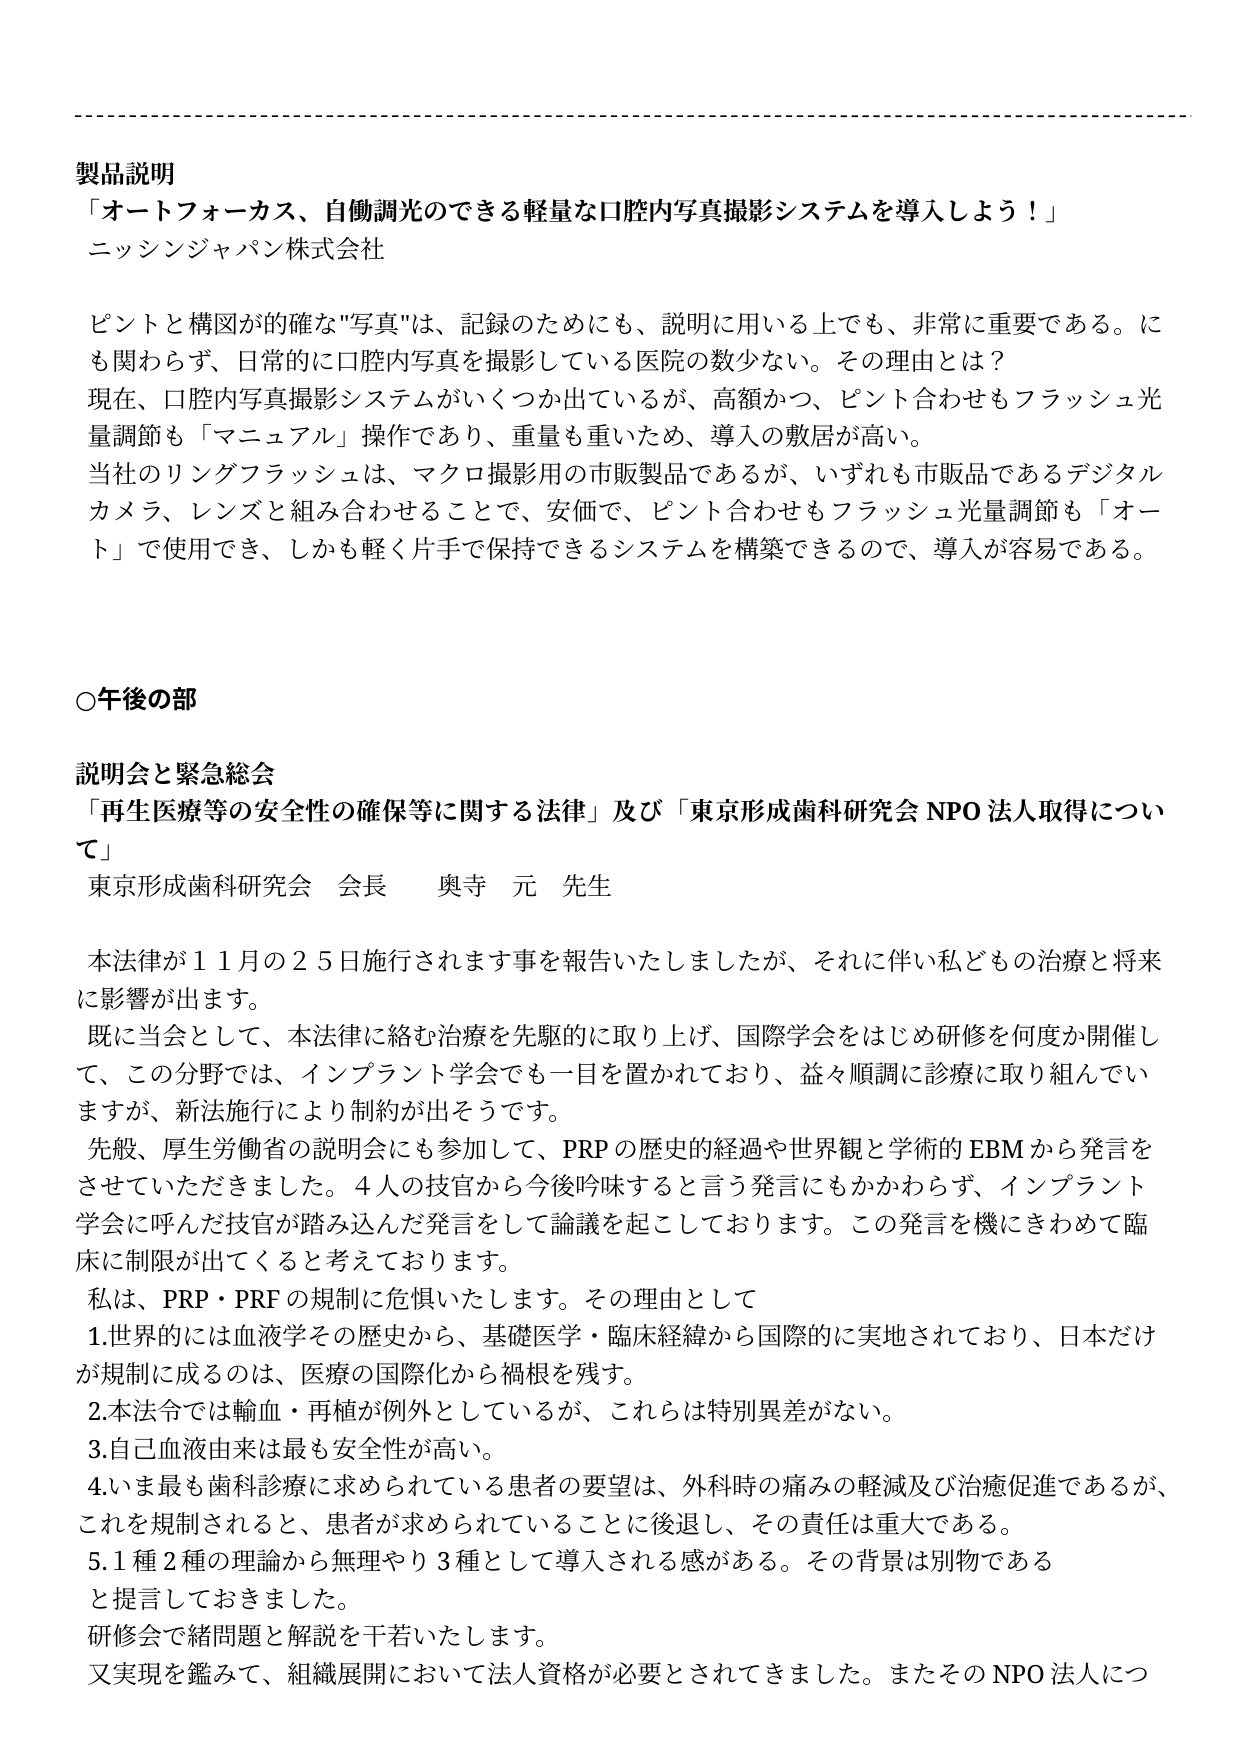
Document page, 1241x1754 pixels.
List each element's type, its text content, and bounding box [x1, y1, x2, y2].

text 3.自己血液由来は最も安全性が高い。 [75, 1429, 1165, 1466]
text と提言しておきました。 [75, 1579, 1165, 1616]
text 製品説明 [75, 154, 1165, 191]
text 4.いま最も歯科診療に求められている患者の要望は、外科時の痛みの軽減及び治癒促進であるが、これを規制されると、患者が求められていることに後退し、その責任は重大である。 [75, 1466, 1165, 1541]
text 先般、厚生労働省の説明会にも参加して、PRPの歴史的経過や世界観と学術的EBMから発言をさせていただきました。４人の技官から今後吟味すると言う発言にもかかわらず、インプラント学会に呼んだ技官が踏み込んだ発言をして論議を起こしております。この発言を機にきわめて臨床に制限が出てくると考えております。 [75, 1129, 1165, 1279]
text 5.１種2種の理論から無理やり3種として導入される感がある。その背景は別物である [75, 1541, 1165, 1579]
text 2.本法令では輸血・再植が例外としているが、これらは特別異差がない。 [75, 1391, 1165, 1429]
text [75, 1654, 1165, 1691]
text 「オートフォーカス、自働調光のできる軽量な口腔内写真撮影システムを導入しよう！」 ニッシンジャパン株式会社 ピントと構図が的確な"写真"は、記録のためにも、説明に用いる上でも、非常に重要である。にも関わらず、日常的に口腔内写真を撮影している医院の数少ない。その理由とは？ 現在、口腔内写真撮影システムがいくつか出ているが、高額かつ、ピント合わせもフラッシュ光量調節も「マニュアル」操作であり、重量も重いため、導入の敷居が高い。 当社のリングフラッシュは、マクロ撮影用の市販製品であるが、いずれも市販品であるデジタルカメラ、レンズと組み合わせることで、安価で、ピント合わせもフラッシュ光量調節も「オート」で使用でき、しかも軽く片手で保持できるシステムを構築できるので、導入が容易である。 [75, 191, 1165, 566]
text 「再生医療等の安全性の確保等に関する法律」及び「東京形成歯科研究会NPO法人取得について」 [75, 791, 1165, 866]
text 研修会で緒問題と解説を干若いたします。 [75, 1616, 1165, 1654]
text 1.世界的には血液学その歴史から、基礎医学・臨床経緯から国際的に実地されており、日本だけが規制に成るのは、医療の国際化から禍根を残す。 [75, 1316, 1165, 1391]
text 説明会と緊急総会 [75, 754, 1165, 791]
text 東京形成歯科研究会 会長 奥寺 元 先生 [75, 866, 1165, 904]
text 私は、PRP・PRFの規制に危惧いたします。その理由として [75, 1279, 1165, 1316]
text 本法律が１１月の２５日施行されます事を報告いたしましたが、それに伴い私どもの治療と将来に影響が出ます。 [75, 941, 1165, 1016]
text ○午後の部 [75, 679, 1165, 716]
text 既に当会として、本法律に絡む治療を先駆的に取り上げ、国際学会をはじめ研修を何度か開催して、この分野では、インプラント学会でも一目を置かれており、益々順調に診療に取り組んでいますが、新法施行により制約が出そうです。 [75, 1016, 1165, 1129]
